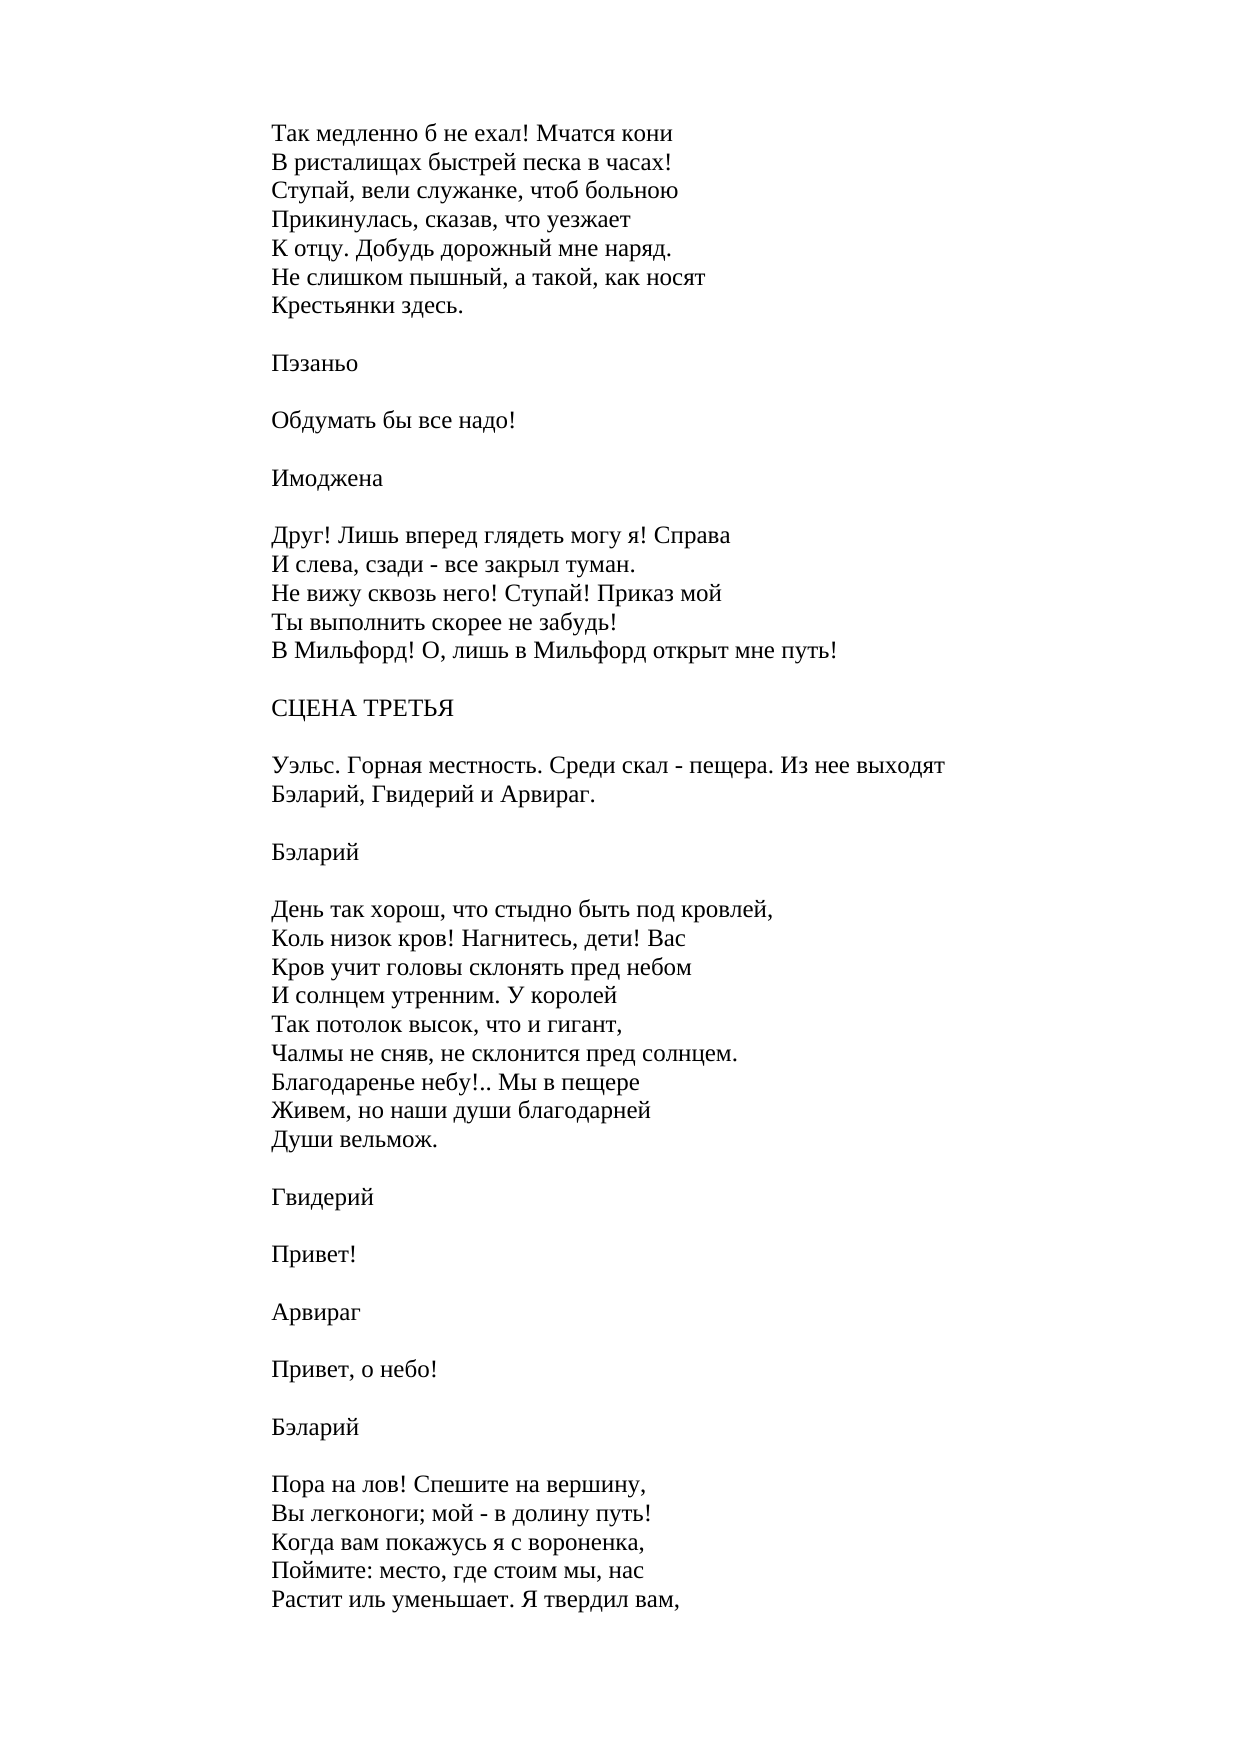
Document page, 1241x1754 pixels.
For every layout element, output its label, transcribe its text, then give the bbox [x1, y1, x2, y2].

text Благодаренье небу!.. Мы в пещере [252, 1067, 1152, 1096]
text И слева, сзади - все закрыл туман. [252, 549, 1152, 578]
text Души вельмож. [252, 1124, 1152, 1153]
text Не слишком пышный, а такой, как носят [252, 262, 1152, 291]
text Привет! [252, 1239, 1152, 1268]
text Бэларий, Гвидерий и Арвираг. [252, 779, 1152, 808]
text Поймите: место, где стоим мы, нас [252, 1556, 1152, 1584]
text Так медленно б не ехал! Мчатся кони [252, 118, 1152, 147]
text Пора на лов! Спешите на вершину, [252, 1469, 1152, 1498]
text В ристалищах быстрей песка в часах! [252, 147, 1152, 176]
text К отцу. Добудь дорожный мне наряд. [252, 233, 1152, 262]
text Вы легконоги; мой - в долину путь! [252, 1498, 1152, 1527]
text Не вижу сквозь него! Ступай! Приказ мой [252, 578, 1152, 607]
text Арвираг [252, 1297, 1152, 1326]
text Кров учит головы склонять пред небом [252, 952, 1152, 981]
text Живем, но наши души благодарней [252, 1096, 1152, 1124]
text СЦЕНА ТРЕТЬЯ [252, 693, 1152, 722]
text Гвидерий [252, 1182, 1152, 1211]
text Привет, о небо! [252, 1354, 1152, 1383]
text День так хорош, что стыдно быть под кровлей, [252, 894, 1152, 923]
text В Мильфорд! О, лишь в Мильфорд открыт мне путь! [252, 636, 1152, 664]
text Так потолок высок, что и гигант, [252, 1009, 1152, 1038]
text Пэзаньо [252, 348, 1152, 377]
text Друг! Лишь вперед глядеть могу я! Справа [252, 521, 1152, 549]
text И солнцем утренним. У королей [252, 981, 1152, 1009]
text Имоджена [252, 463, 1152, 492]
text Растит иль уменьшает. Я твердил вам, [252, 1584, 1152, 1613]
text Бэларий [252, 837, 1152, 866]
text Уэльс. Горная местность. Среди скал - пещера. Из нее выходят [252, 751, 1152, 779]
text Обдумать бы все надо! [252, 406, 1152, 434]
text Чалмы не сняв, не склонится пред солнцем. [252, 1038, 1152, 1067]
text Когда вам покажусь я с вороненка, [252, 1527, 1152, 1556]
text Крестьянки здесь. [252, 291, 1152, 319]
text Прикинулась, сказав, что уезжает [252, 204, 1152, 233]
text Коль низок кров! Нагнитесь, дети! Вас [252, 923, 1152, 952]
text Ступай, вели служанке, чтоб больною [252, 176, 1152, 204]
text Ты выполнить скорее не забудь! [252, 607, 1152, 636]
text Бэларий [252, 1412, 1152, 1441]
